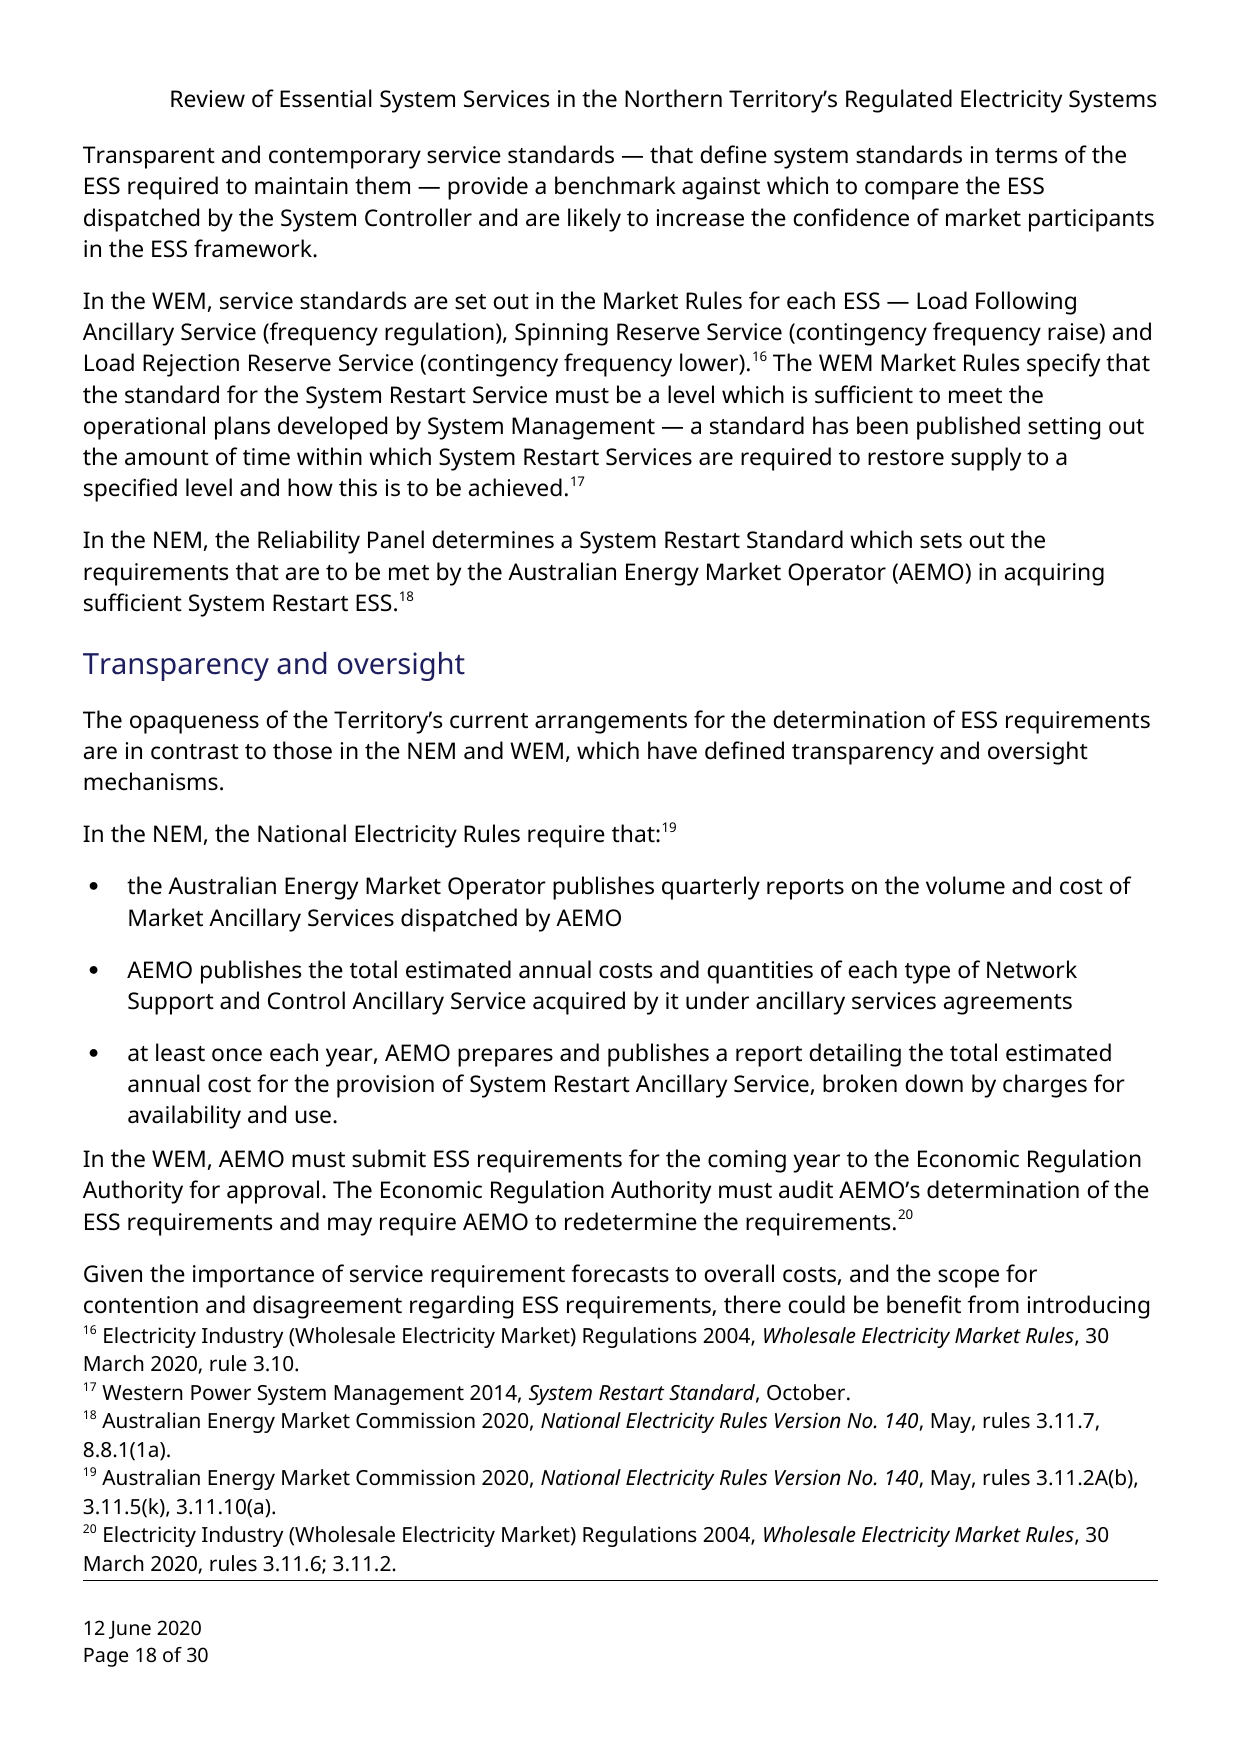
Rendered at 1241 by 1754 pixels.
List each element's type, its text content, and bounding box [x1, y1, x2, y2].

text In the NEM, the Reliability Panel determines a System Restart Standard which sets out the requirements that are to be met by the Australian Energy Market Operator (AEMO) in acquiring sufficient System Restart ESS. [83, 524, 1157, 618]
text Transparent and contemporary service standards — that define system standards in terms of the ESS required to maintain them — provide a benchmark against which to compare the ESS dispatched by the System Controller and are likely to increase the confidence of market participants in the ESS framework. [83, 139, 1157, 264]
text The opaqueness of the Territory’s current arrangements for the determination of ESS requirements are in contrast to those in the NEM and WEM, which have defined transparency and oversight mechanisms. [83, 704, 1157, 797]
text In the NEM, the National Electricity Rules require that: [83, 818, 1157, 849]
list the Australian Energy Market Operator publishes quarterly reports on the volume and cost of Market Ancillary Services dispatched by AEMO [89, 870, 1157, 933]
subtitle Transparency and oversight [83, 643, 1157, 683]
text In the WEM, AEMO must submit ESS requirements for the coming year to the Economic Regulation Authority for approval. The Economic Regulation Authority must audit AEMO’s determination of the ESS requirements and may require AEMO to redetermine the requirements. [83, 1143, 1157, 1237]
list at least once each year, AEMO prepares and publishes a report detailing the total estimated annual cost for the provision of System Restart Ancillary Service, broken down by charges for availability and use. [89, 1037, 1157, 1131]
text Given the importance of service requirement forecasts to overall costs, and the scope for contention and disagreement regarding ESS requirements, there could be benefit from introducing transparency and oversight arrangements for the Territory’s ESS service requirements. [83, 1258, 1157, 1308]
text In the WEM, service standards are set out in the Market Rules for each ESS — Load Following Ancillary Service (frequency regulation), Spinning Reserve Service (contingency frequency raise) and Load Rejection Reserve Service (contingency frequency lower). The WEM Market Rules specify that the standard for the System Restart Service must be a level which is sufficient to meet the operational plans developed by System Management — a standard has been published setting out the amount of time within which System Restart Services are required to restore supply to a specified level and how this is to be achieved. [83, 285, 1157, 503]
list AEMO publishes the total estimated annual costs and quantities of each type of Network Support and Control Ancillary Service acquired by it under ancillary services agreements [89, 954, 1157, 1016]
